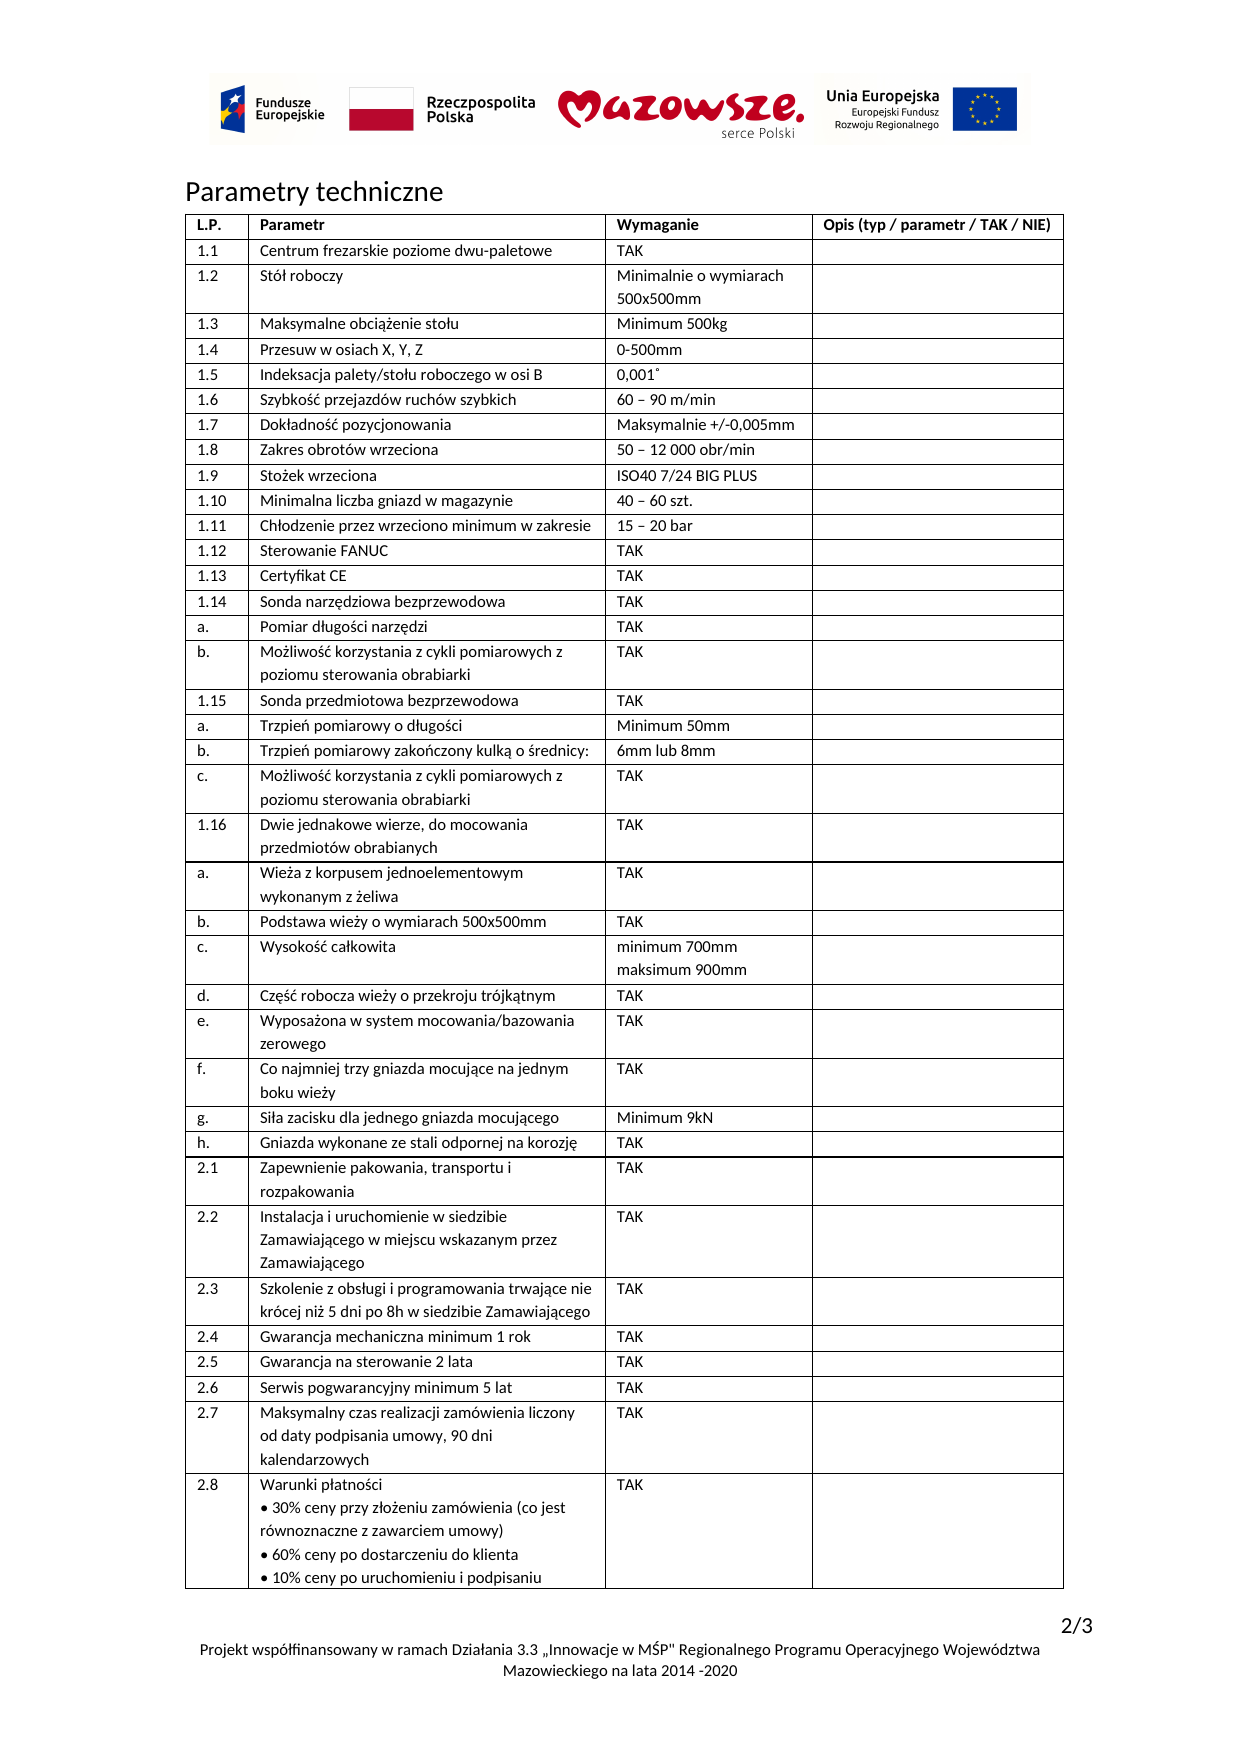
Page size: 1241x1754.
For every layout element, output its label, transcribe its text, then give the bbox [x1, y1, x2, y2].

table_cell Sonda przedmiotowa bezprzewodowa [249, 690, 605, 714]
table_cell Instalacja i uruchomienie w siedzibie Zamawiającego w miejscu wskazanym przez Zamawiającego [249, 1206, 605, 1277]
table_cell Maksymalne obciążenie stołu [249, 314, 605, 338]
table_cell [813, 339, 1063, 363]
table_cell 60 – 90 m/min [606, 389, 812, 413]
table_cell 6mm lub 8mm [606, 740, 812, 764]
table_header Opis (typ / parametr / TAK / NIE) [813, 215, 1063, 239]
table_cell Minimum 500kg [606, 314, 812, 338]
table_cell c. [186, 936, 248, 984]
table_cell [813, 465, 1063, 489]
table_cell minimum 700mm maksimum 900mm [606, 936, 812, 984]
table_cell [813, 765, 1063, 813]
table_cell TAK [606, 1402, 812, 1473]
table_cell Minimalnie o wymiarach 500x500mm [606, 265, 812, 312]
table_cell Sonda narzędziowa bezprzewodowa [249, 591, 605, 615]
table_cell TAK [606, 985, 812, 1009]
table_cell [813, 364, 1063, 388]
table_cell Zapewnienie pakowania, transportu i rozpakowania [249, 1158, 605, 1205]
table_cell Szkolenie z obsługi i programowania trwające nie krócej niż 5 dni po 8h w siedzibie Zamawiającego [249, 1278, 605, 1325]
table_cell Chłodzenie przez wrzeciono minimum w zakresie [249, 515, 605, 539]
table_cell Szybkość przejazdów ruchów szybkich [249, 389, 605, 413]
table_cell Maksymalnie +/-0,005mm [606, 414, 812, 438]
table_cell g. [186, 1107, 248, 1131]
table_cell a. [186, 715, 248, 739]
table_cell ISO40 7/24 BIG PLUS [606, 465, 812, 489]
table_cell c. [186, 765, 248, 813]
table_cell Certyfikat CE [249, 566, 605, 590]
table_cell [813, 1377, 1063, 1401]
table_cell 1.9 [186, 465, 248, 489]
table_cell TAK [606, 1132, 812, 1156]
table_header Wymaganie [606, 215, 812, 239]
table_cell Maksymalny czas realizacji zamówienia liczony od daty podpisania umowy, 90 dni kalendarzowych [249, 1402, 605, 1473]
table_cell f. [186, 1059, 248, 1106]
table_cell [813, 265, 1063, 312]
table_cell Co najmniej trzy gniazda mocujące na jednym boku wieży [249, 1059, 605, 1106]
table_cell Minimum 50mm [606, 715, 812, 739]
table_cell Trzpień pomiarowy zakończony kulką o średnicy: [249, 740, 605, 764]
table_cell b. [186, 641, 248, 689]
table_cell [813, 1474, 1063, 1588]
table_cell 2.3 [186, 1278, 248, 1325]
table_cell TAK [606, 814, 812, 861]
table_cell 1.14 [186, 591, 248, 615]
table_cell TAK [606, 1206, 812, 1277]
table_cell 1.11 [186, 515, 248, 539]
table_cell TAK [606, 863, 812, 910]
table_cell TAK [606, 240, 812, 264]
table_cell [813, 1132, 1063, 1156]
table_cell b. [186, 740, 248, 764]
table_cell 1.16 [186, 814, 248, 861]
table_cell 1.10 [186, 490, 248, 514]
table_cell [813, 936, 1063, 984]
table_cell TAK [606, 566, 812, 590]
table_cell 2.2 [186, 1206, 248, 1277]
table_cell Minimalna liczba gniazd w magazynie [249, 490, 605, 514]
table_cell [813, 1107, 1063, 1131]
table_cell [813, 863, 1063, 910]
table_cell [813, 540, 1063, 564]
table_cell 1.2 [186, 265, 248, 312]
table_cell TAK [606, 1377, 812, 1401]
table_cell 2.7 [186, 1402, 248, 1473]
table_cell e. [186, 1010, 248, 1057]
table_cell Minimum 9kN [606, 1107, 812, 1131]
table_cell TAK [606, 641, 812, 689]
table_cell [813, 1059, 1063, 1106]
table_cell Stożek wrzeciona [249, 465, 605, 489]
table_cell Gniazda wykonane ze stali odpornej na korozję [249, 1132, 605, 1156]
table_cell b. [186, 911, 248, 935]
table_cell [813, 1352, 1063, 1376]
table_cell 15 – 20 bar [606, 515, 812, 539]
table_cell TAK [606, 1059, 812, 1106]
table_cell [813, 591, 1063, 615]
table_cell [813, 985, 1063, 1009]
table_cell d. [186, 985, 248, 1009]
table_cell Siła zacisku dla jednego gniazda mocującego [249, 1107, 605, 1131]
table_cell 2.4 [186, 1326, 248, 1351]
table_cell 1.7 [186, 414, 248, 438]
table_cell Serwis pogwarancyjny minimum 5 lat [249, 1377, 605, 1401]
table_cell TAK [606, 1474, 812, 1588]
table_cell Wieża z korpusem jednoelementowym wykonanym z żeliwa [249, 863, 605, 910]
table_cell 1.3 [186, 314, 248, 338]
table_cell TAK [606, 591, 812, 615]
table_cell Możliwość korzystania z cykli pomiarowych z poziomu sterowania obrabiarki [249, 765, 605, 813]
table_cell Gwarancja na sterowanie 2 lata [249, 1352, 605, 1376]
table_cell Dokładność pozycjonowania [249, 414, 605, 438]
table_cell TAK [606, 1010, 812, 1057]
table_cell TAK [606, 690, 812, 714]
table_cell 2.1 [186, 1158, 248, 1205]
table_cell h. [186, 1132, 248, 1156]
table_cell Trzpień pomiarowy o długości [249, 715, 605, 739]
table_cell 50 – 12 000 obr/min [606, 440, 812, 464]
table_cell TAK [606, 1278, 812, 1325]
table_cell Podstawa wieży o wymiarach 500x500mm [249, 911, 605, 935]
table_cell TAK [606, 616, 812, 640]
table_cell 1.5 [186, 364, 248, 388]
table_cell [813, 314, 1063, 338]
table_cell Dwie jednakowe wierze, do mocowania przedmiotów obrabianych [249, 814, 605, 861]
table_cell [813, 240, 1063, 264]
table_cell 40 – 60 szt. [606, 490, 812, 514]
table_cell [813, 690, 1063, 714]
table_cell Część robocza wieży o przekroju trójkątnym [249, 985, 605, 1009]
table_cell [813, 414, 1063, 438]
table_cell [813, 715, 1063, 739]
table_cell TAK [606, 1158, 812, 1205]
table_cell [813, 566, 1063, 590]
picture [209, 73, 1031, 145]
table_cell Gwarancja mechaniczna minimum 1 rok [249, 1326, 605, 1351]
table_cell [813, 616, 1063, 640]
table_cell [813, 490, 1063, 514]
table_cell [813, 1010, 1063, 1057]
table_cell 1.1 [186, 240, 248, 264]
table_cell TAK [606, 1326, 812, 1351]
table_cell a. [186, 863, 248, 910]
table_cell [813, 1278, 1063, 1325]
table_cell TAK [606, 911, 812, 935]
table_cell [813, 911, 1063, 935]
table_cell Sterowanie FANUC [249, 540, 605, 564]
table_cell TAK [606, 765, 812, 813]
table_header Parametr [249, 215, 605, 239]
table_cell 1.13 [186, 566, 248, 590]
table_cell TAK [606, 540, 812, 564]
table_cell 1.4 [186, 339, 248, 363]
table_cell Zakres obrotów wrzeciona [249, 440, 605, 464]
table_cell 2.8 [186, 1474, 248, 1588]
table_cell Pomiar długości narzędzi [249, 616, 605, 640]
table_cell Wyposażona w system mocowania/bazowania zerowego [249, 1010, 605, 1057]
table_cell 0-500mm [606, 339, 812, 363]
table_cell [813, 641, 1063, 689]
table_cell 1.6 [186, 389, 248, 413]
table_cell 0,001˚ [606, 364, 812, 388]
table_cell [813, 1326, 1063, 1351]
table_cell [813, 440, 1063, 464]
table_header L.P. [186, 215, 248, 239]
table_cell [813, 740, 1063, 764]
table_cell Możliwość korzystania z cykli pomiarowych z poziomu sterowania obrabiarki [249, 641, 605, 689]
table_cell [813, 515, 1063, 539]
table_cell a. [186, 616, 248, 640]
table_cell 1.15 [186, 690, 248, 714]
table_cell Centrum frezarskie poziome dwu-paletowe [249, 240, 605, 264]
table_cell 2.6 [186, 1377, 248, 1401]
table_cell TAK [606, 1352, 812, 1376]
table_cell [813, 814, 1063, 861]
table_cell 2.5 [186, 1352, 248, 1376]
table_cell Przesuw w osiach X, Y, Z [249, 339, 605, 363]
table_cell [813, 1158, 1063, 1205]
table_cell [813, 389, 1063, 413]
table_cell [813, 1206, 1063, 1277]
table_cell 1.8 [186, 440, 248, 464]
table_cell [813, 1402, 1063, 1473]
table_cell Indeksacja palety/stołu roboczego w osi B [249, 364, 605, 388]
table_cell Wysokość całkowita [249, 936, 605, 984]
table_cell 1.12 [186, 540, 248, 564]
text Parametry techniczne [185, 173, 1093, 208]
table_cell Stół roboczy [249, 265, 605, 312]
